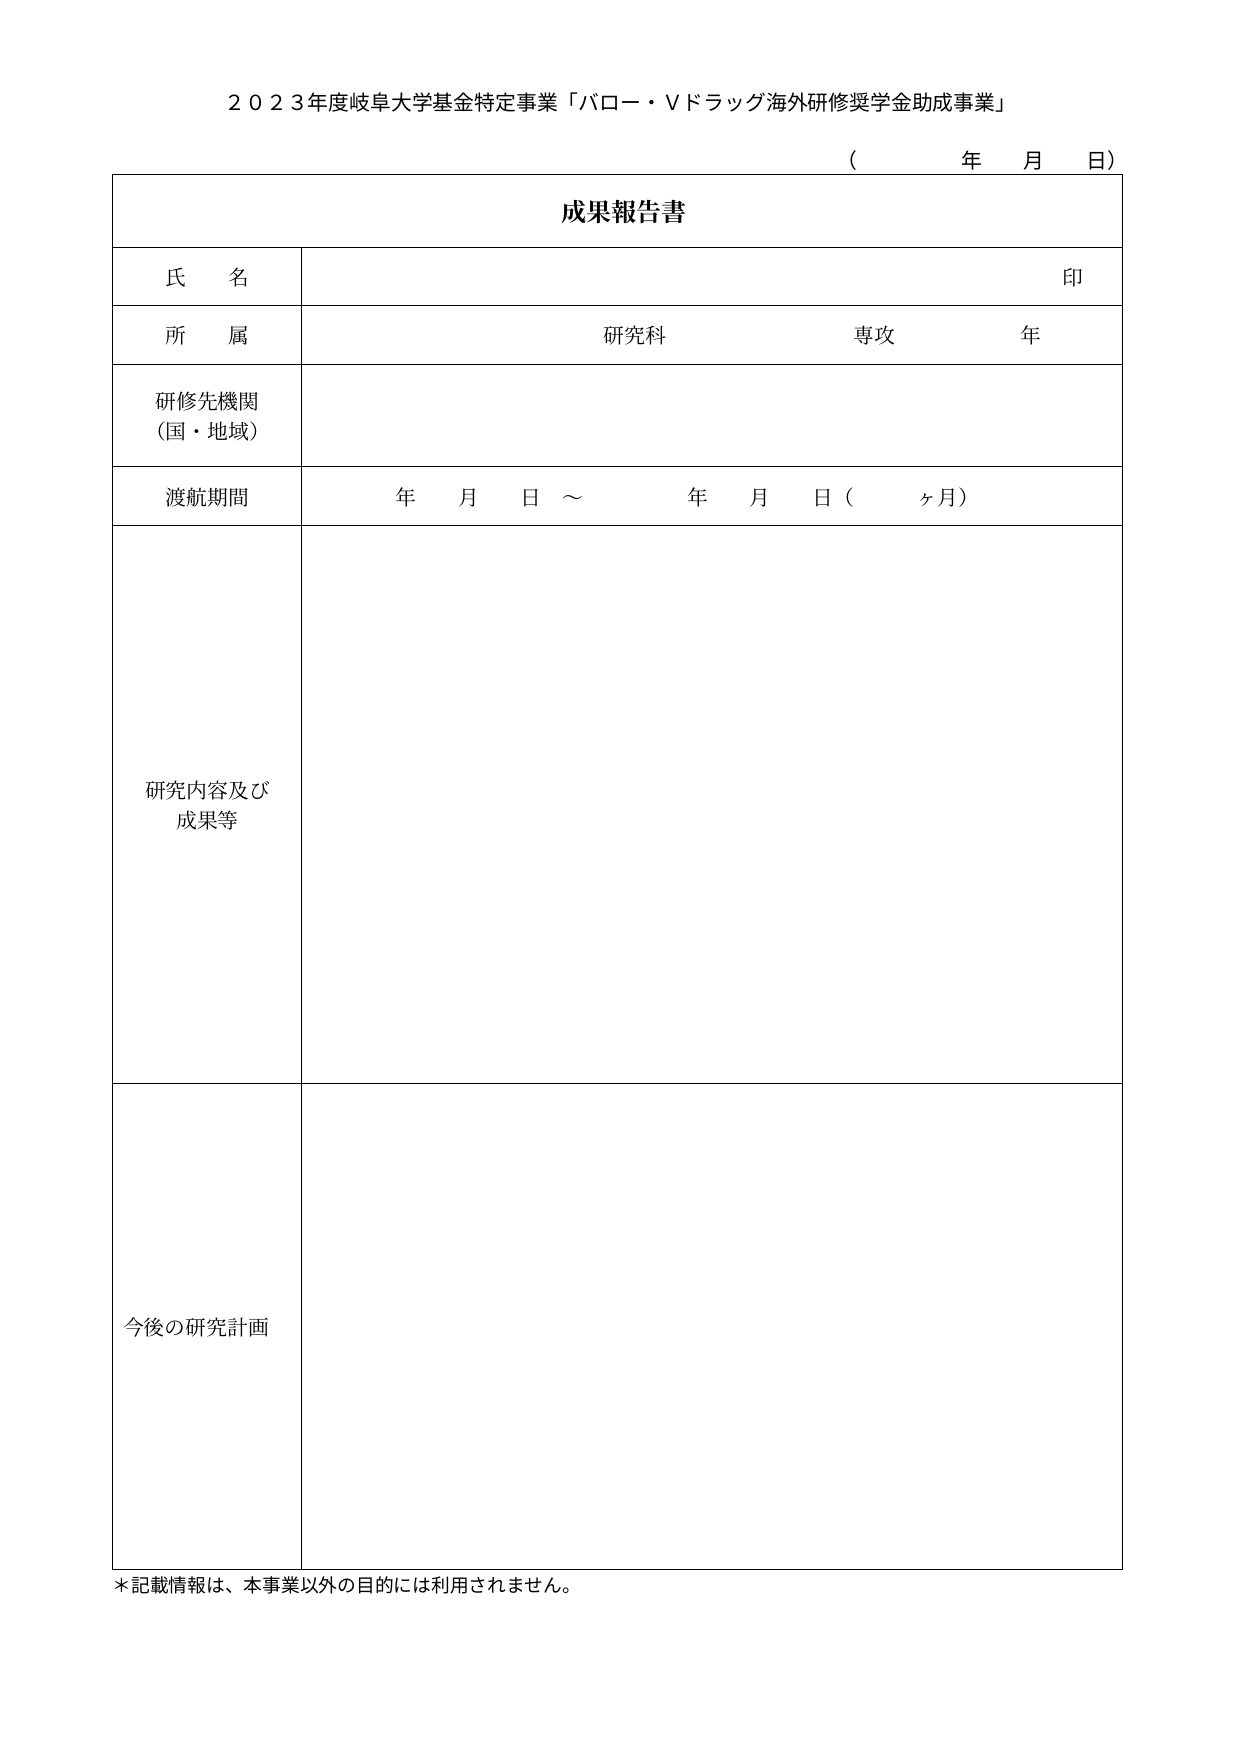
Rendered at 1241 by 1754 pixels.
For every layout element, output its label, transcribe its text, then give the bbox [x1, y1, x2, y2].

table_cell 年 月 日 ～ 年 月 日（ ヶ月） [302, 467, 1122, 525]
table_header 成果報告書 [113, 175, 1122, 247]
table_cell 研究科 専攻 年 [302, 306, 1122, 363]
table_cell [302, 1084, 1122, 1569]
table_cell 今後の研究計画 [113, 1084, 301, 1569]
table_cell [302, 526, 1122, 1083]
table_cell 渡航期間 [113, 467, 301, 525]
table_cell [302, 365, 1122, 466]
table_cell 所 属 [113, 306, 301, 363]
table_cell 研修先機関 （国・地域） [113, 365, 301, 466]
table_cell 氏 名 [113, 248, 301, 305]
table_cell 研究内容及び 成果等 [113, 526, 301, 1083]
table_cell 印 [302, 248, 1122, 305]
subtitle ＊記載情報は、本事業以外の目的には利用されません。 [112, 1570, 1128, 1598]
